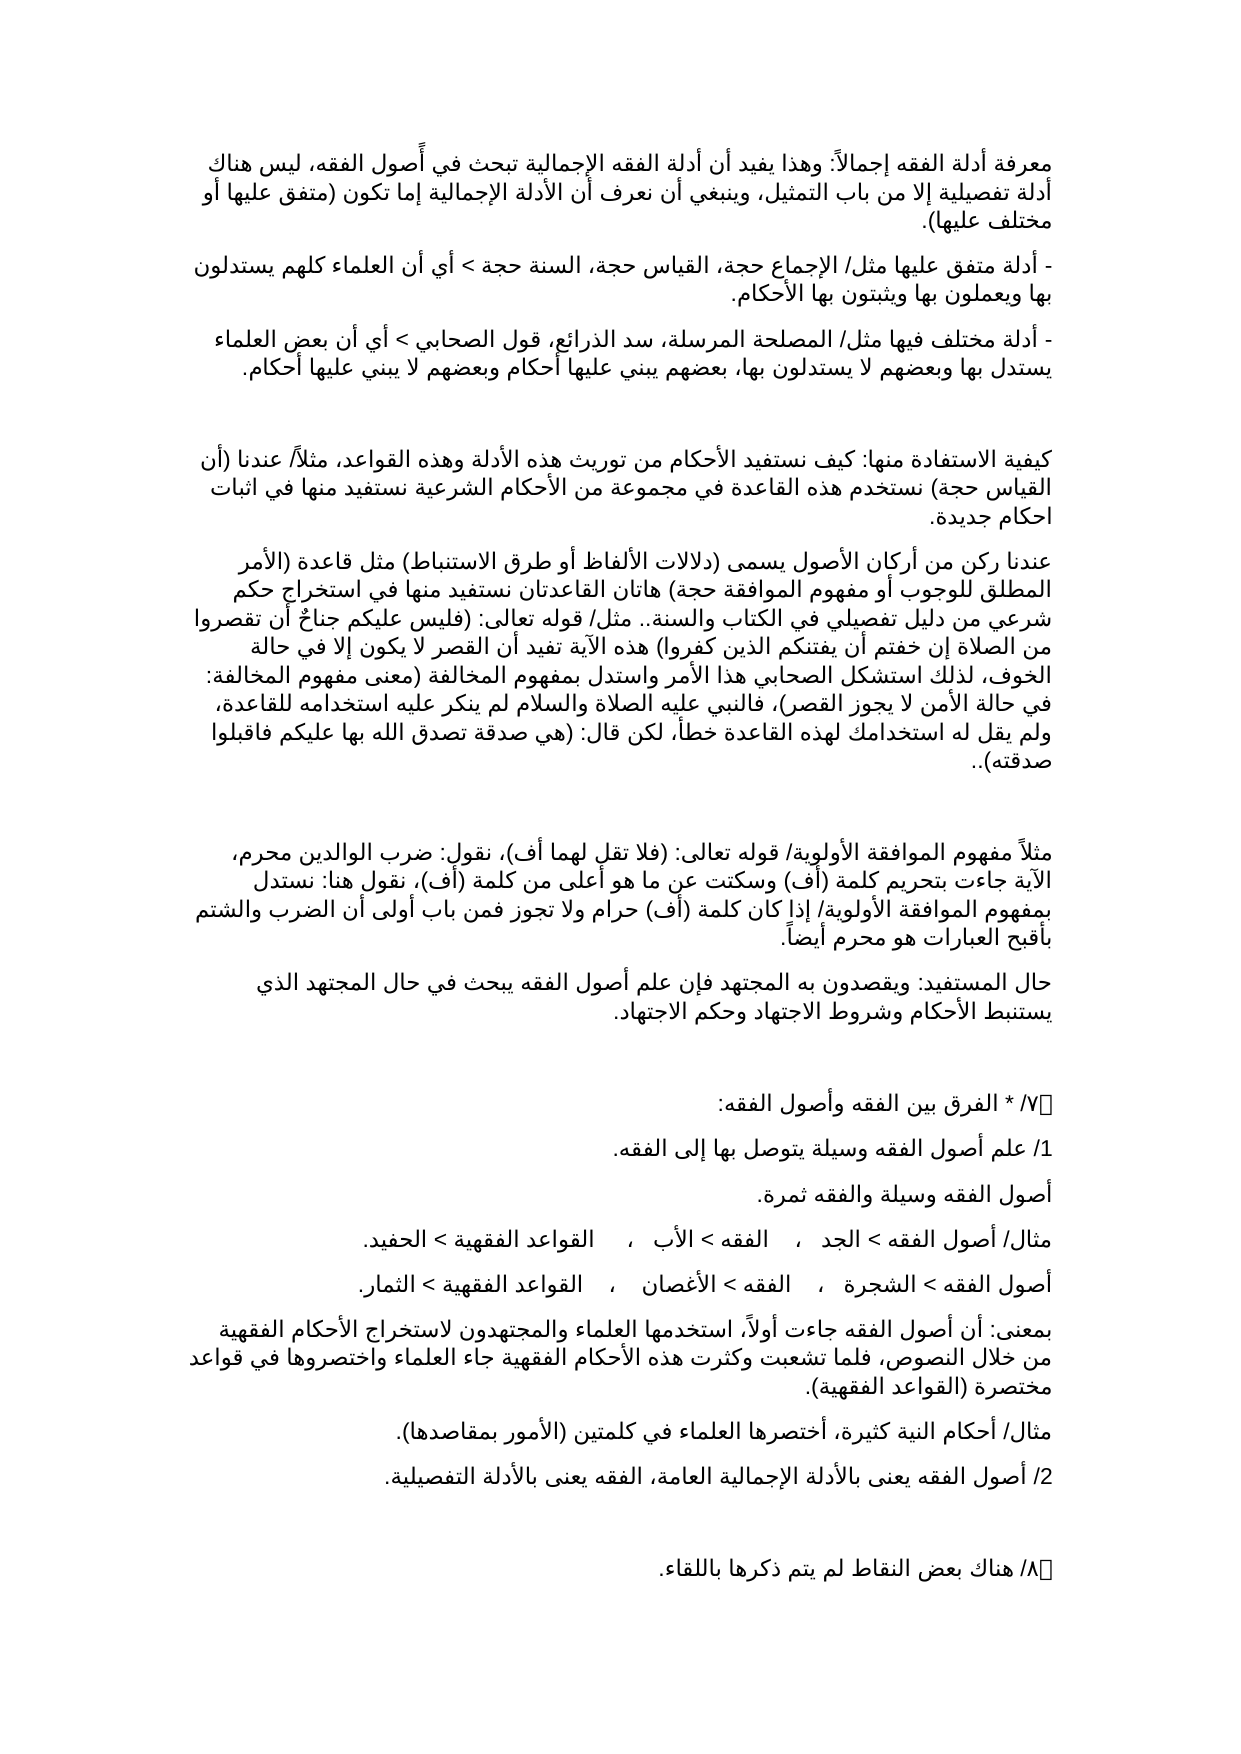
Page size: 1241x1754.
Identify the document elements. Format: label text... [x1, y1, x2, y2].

text 2/ أصول الفقه يعنى بالأدلة الإجمالية العامة، الفقه يعنى بالأدلة التفصيلية. [187, 1463, 1053, 1489]
text معرفة أدلة الفقه إجمالاً: وهذا يفيد أن أدلة الفقه الإجمالية تبحث في أًصول الفقه، ليس هناك أدلة تفصيلية إلا من باب التمثيل، وينبغي أن نعرف أن الأدلة الإجمالية إما تكون (متفق عليها أو مختلف عليها). [187, 150, 1053, 233]
text كيفية الاستفادة منها: كيف نستفيد الأحكام من توريث هذه الأدلة وهذه القواعد، مثلاً/ عندنا (أن القياس حجة) نستخدم هذه القاعدة في مجموعة من الأحكام الشرعية نستفيد منها في اثبات احكام جديدة. [187, 446, 1053, 529]
text مثلاً مفهوم الموافقة الأولوية/ قوله تعالى: (فلا تقل لهما أف)، نقول: ضرب الوالدين محرم، الآية جاءت بتحريم كلمة (أف) وسكتت عن ما هو أعلى من كلمة (أف)، نقول هنا: نستدل بمفهوم الموافقة الأولوية/ إذا كان كلمة (أف) حرام ولا تجوز فمن باب أولى أن الضرب والشتم بأقبح العبارات هو محرم أيضاً. [187, 839, 1053, 951]
text أصول الفقه وسيلة والفقه ثمرة. [187, 1181, 1053, 1207]
text أصول الفقه > الشجرة ، الفقه > الأغصان ، القواعد الفقهية > الثمار. [187, 1271, 1053, 1297]
text عندنا ركن من أركان الأصول يسمى (دلالات الألفاظ أو طرق الاستنباط) مثل قاعدة (الأمر المطلق للوجوب أو مفهوم الموافقة حجة) هاتان القاعدتان نستفيد منها في استخراج حكم شرعي من دليل تفصيلي في الكتاب والسنة.. مثل/ قوله تعالى: (فليس عليكم جناحٌ أن تقصروا من الصلاة إن خفتم أن يفتنكم الذين كفروا) هذه الآية تفيد أن القصر لا يكون إلا في حالة الخوف، لذلك استشكل الصحابي هذا الأمر واستدل بمفهوم المخالفة (معنى مفهوم المخالفة: في حالة الأمن لا يجوز القصر)، فالنبي عليه الصلاة والسلام لم ينكر عليه استخدامه للقاعدة، ولم يقل له استخدامك لهذه القاعدة خطأ، لكن قال: (هي صدقة تصدق الله بها عليكم فاقبلوا صدقته).. [187, 548, 1053, 773]
text 1/ علم أصول الفقه وسيلة يتوصل بها إلى الفقه. [187, 1135, 1053, 1162]
text حال المستفيد: ويقصدون به المجتهد فإن علم أصول الفقه يبحث في حال المجتهد الذي يستنبط الأحكام وشروط الاجتهاد وحكم الاجتهاد. [187, 969, 1053, 1024]
text 🖌٧/ * الفرق بين الفقه وأصول الفقه: [187, 1090, 1053, 1117]
text مثال/ أحكام النية كثيرة، أختصرها العلماء في كلمتين (الأمور بمقاصدها). [187, 1418, 1053, 1444]
text مثال/ أصول الفقه > الجد ، الفقه > الأب ، القواعد الفقهية > الحفيد. [187, 1226, 1053, 1252]
text - أدلة متفق عليها مثل/ الإجماع حجة، القياس حجة، السنة حجة > أي أن العلماء كلهم يستدلون بها ويعملون بها ويثبتون بها الأحكام. [187, 252, 1053, 307]
text بمعنى: أن أصول الفقه جاءت أولاً، استخدمها العلماء والمجتهدون لاستخراج الأحكام الفقهية من خلال النصوص، فلما تشعبت وكثرت هذه الأحكام الفقهية جاء العلماء واختصروها في قواعد مختصرة (القواعد الفقهية). [187, 1316, 1053, 1399]
text - أدلة مختلف فيها مثل/ المصلحة المرسلة، سد الذرائع، قول الصحابي > أي أن بعض العلماء يستدل بها وبعضهم لا يستدلون بها، بعضهم يبني عليها أحكام وبعضهم لا يبني عليها أحكام. [187, 326, 1053, 380]
text 🖌٨/ هناك بعض النقاط لم يتم ذكرها باللقاء. [187, 1555, 1053, 1582]
